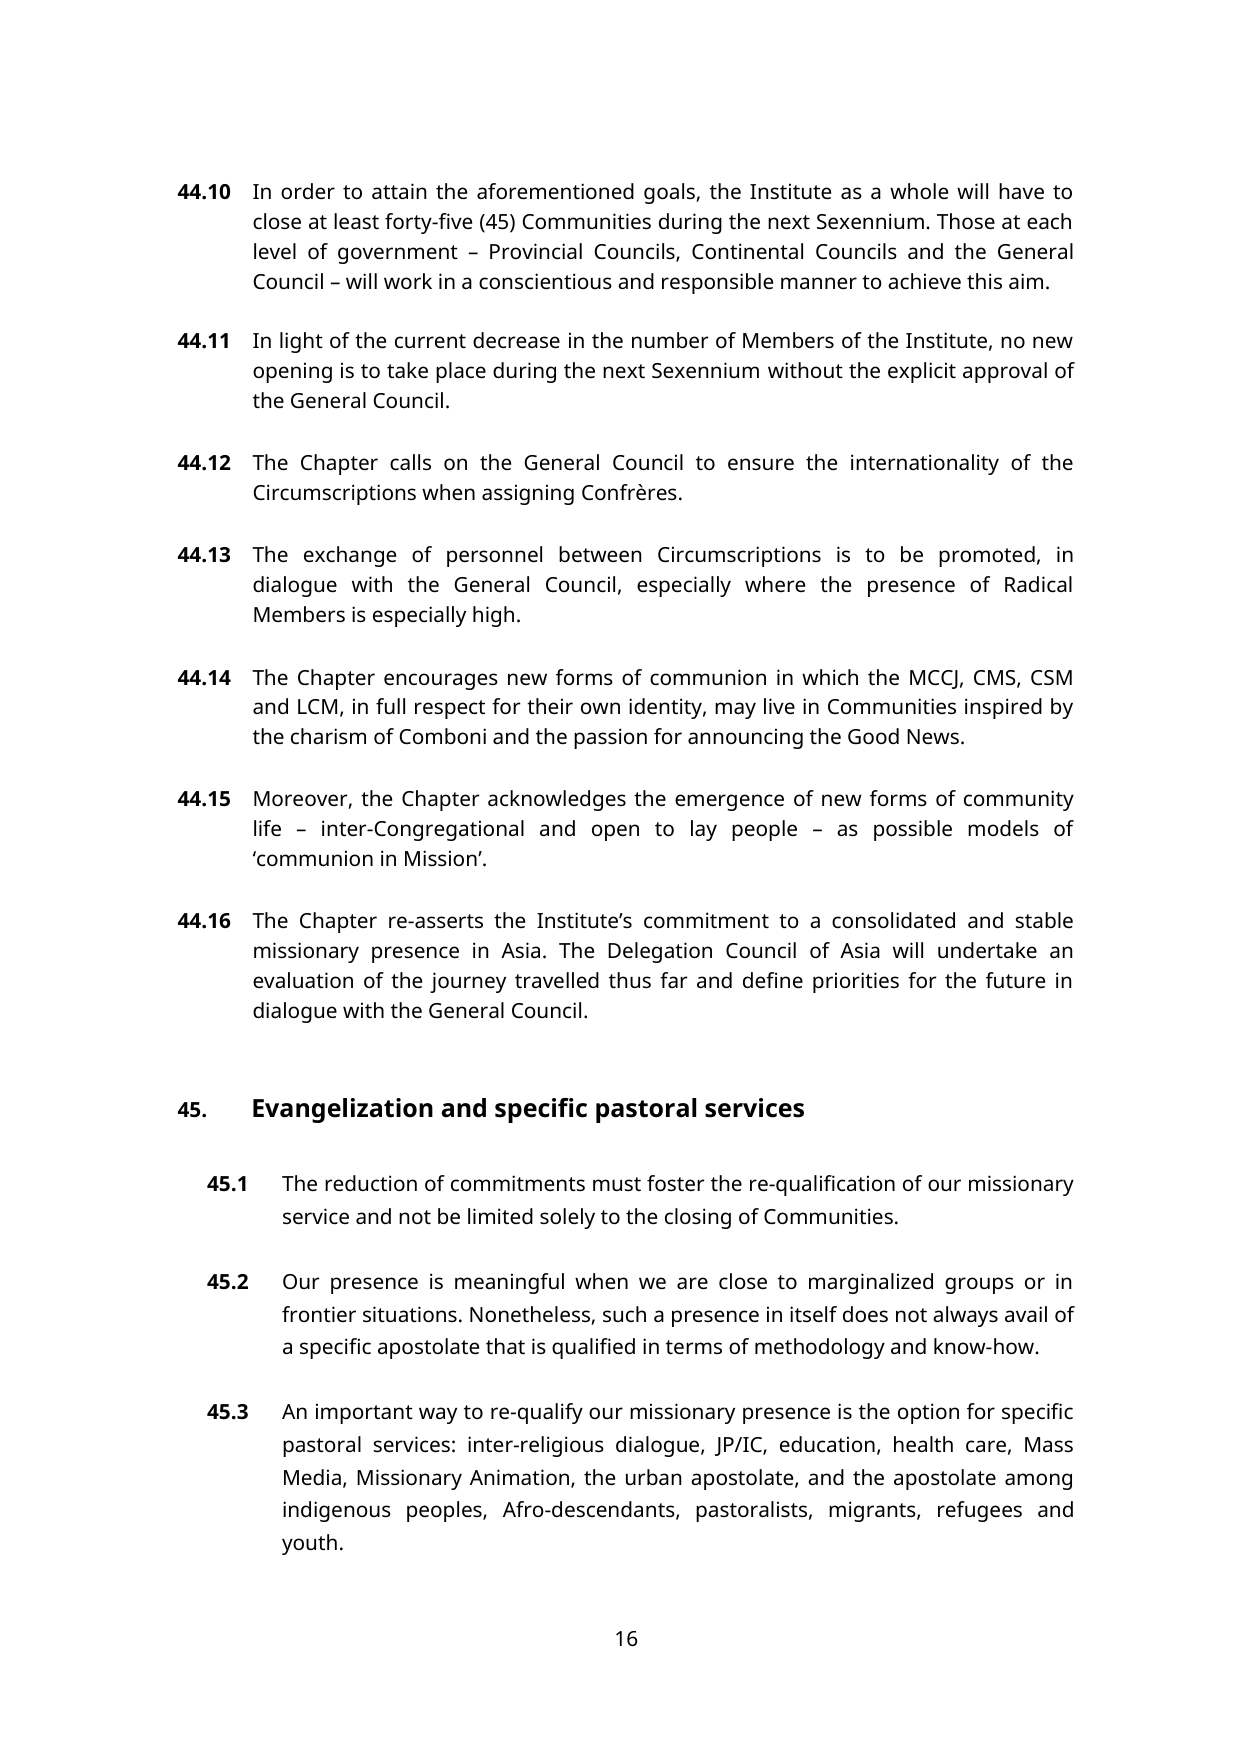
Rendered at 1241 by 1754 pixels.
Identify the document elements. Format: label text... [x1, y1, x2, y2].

list The Chapter re-asserts the Institute’s commitment to a consolidated and stable missionary presence in Asia. The Delegation Council of Asia will undertake an evaluation of the journey travelled thus far and define priorities for the future in dialogue with the General Council. [177, 907, 1075, 1024]
list In order to attain the aforementioned goals, the Institute as a whole will have to close at least forty-five (45) Communities during the next Sexennium. Those at each level of government – Provincial Councils, Continental Councils and the General Council – will work in a conscientious and responsible manner to achieve this aim. [177, 177, 1075, 295]
list An important way to re-qualify our missionary presence is the option for specific pastoral services: inter-religious dialogue, JP/IC, education, health care, Mass Media, Missionary Animation, the urban apostolate, and the apostolate among indigenous peoples, Afro-descendants, pastoralists, migrants, refugees and youth. [207, 1397, 1075, 1556]
list Evangelization and specific pastoral services [177, 1091, 1075, 1125]
list The reduction of commitments must foster the re-qualification of our missionary service and not be limited solely to the closing of Communities. [207, 1169, 1075, 1230]
list The Chapter calls on the General Council to ensure the internationality of the Circumscriptions when assigning Confrères. [177, 448, 1075, 507]
list The exchange of personnel between Circumscriptions is to be promoted, in dialogue with the General Council, especially where the presence of Radical Members is especially high. [177, 541, 1075, 629]
list Our presence is meaningful when we are close to marginalized groups or in frontier situations. Nonetheless, such a presence in itself does not always avail of a specific apostolate that is qualified in terms of methodology and know-how. [207, 1267, 1075, 1361]
list In light of the current decrease in the number of Members of the Institute, no new opening is to take place during the next Sexennium without the explicit approval of the General Council. [177, 326, 1075, 414]
list The Chapter encourages new forms of communion in which the MCCJ, CMS, CSM and LCM, in full respect for their own identity, may live in Communities inspired by the charism of Comboni and the passion for announcing the Good News. [177, 663, 1075, 751]
list Moreover, the Chapter acknowledges the emergence of new forms of community life – inter-Congregational and open to lay people – as possible models of ‘communion in Mission’. [177, 784, 1075, 873]
